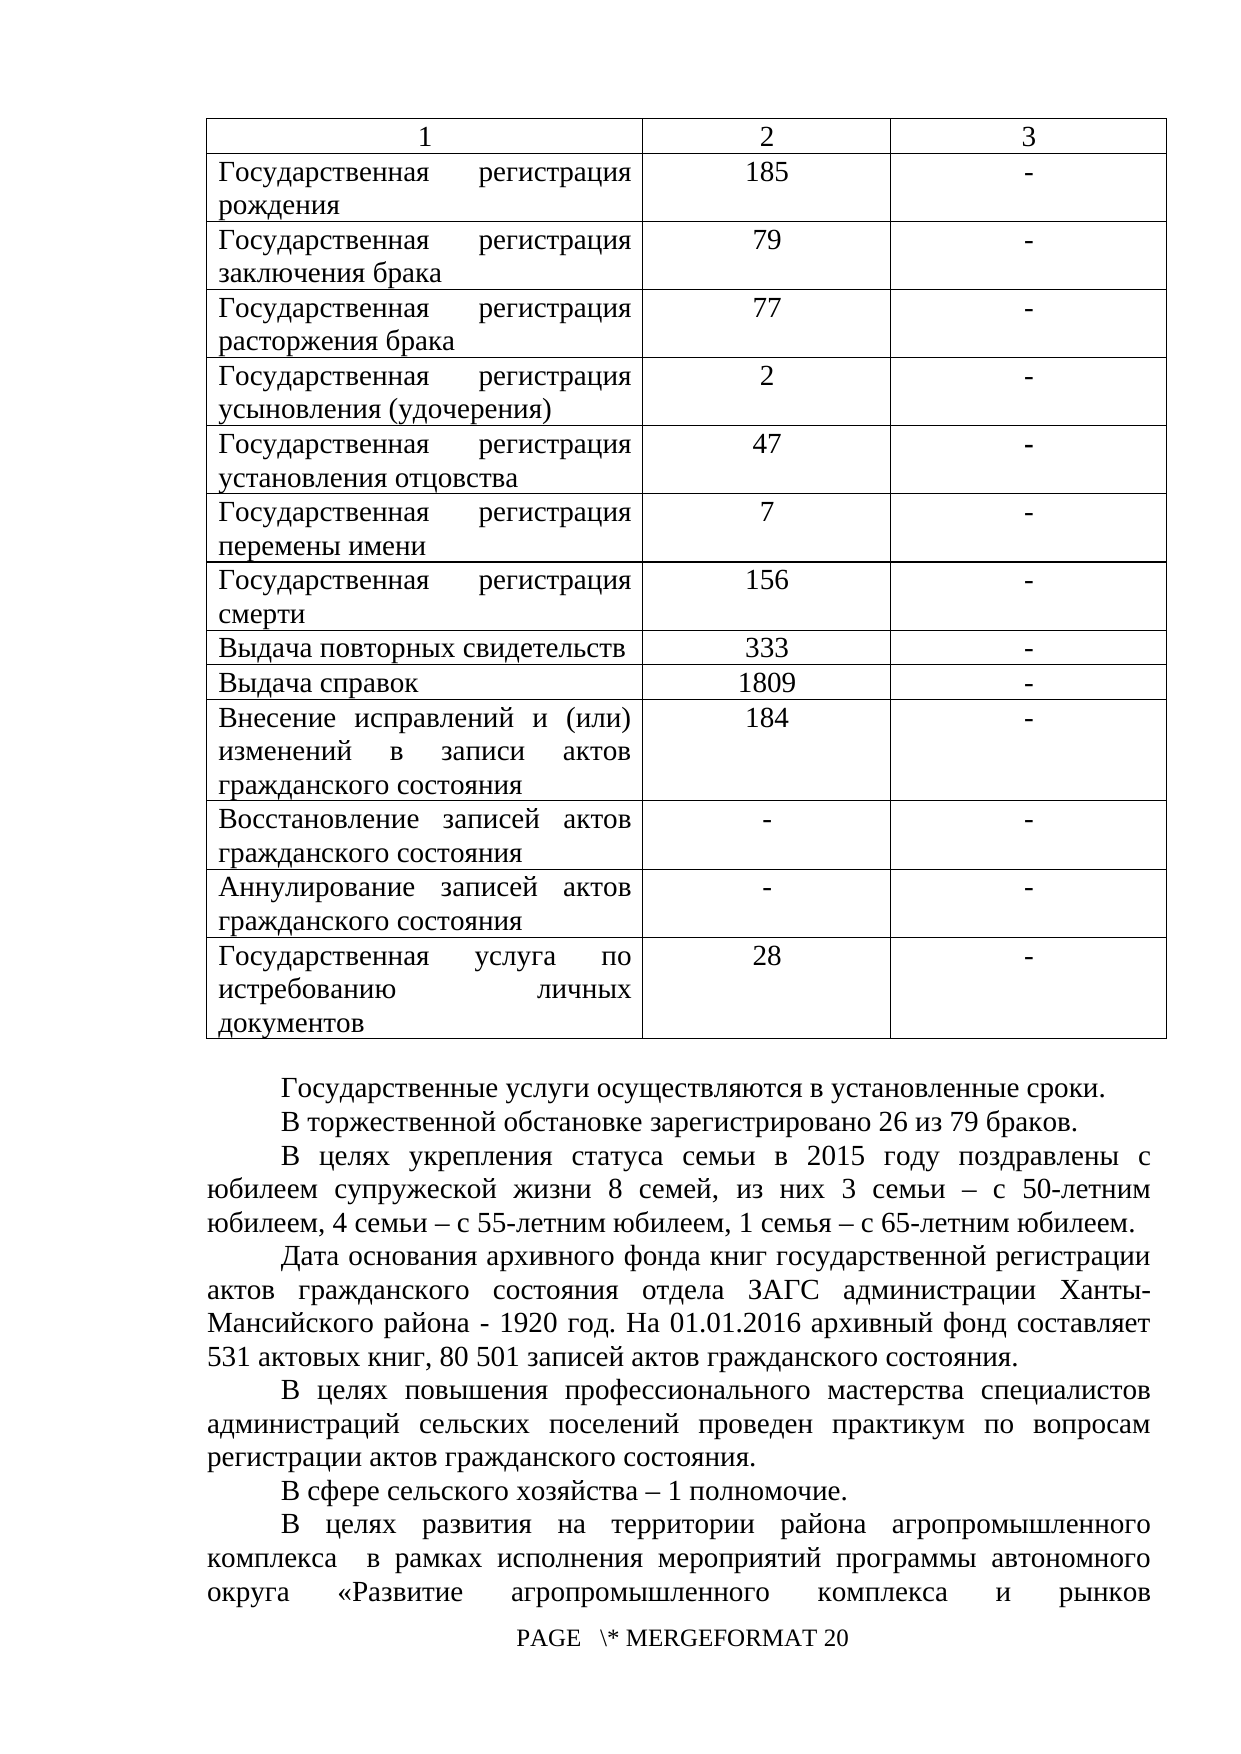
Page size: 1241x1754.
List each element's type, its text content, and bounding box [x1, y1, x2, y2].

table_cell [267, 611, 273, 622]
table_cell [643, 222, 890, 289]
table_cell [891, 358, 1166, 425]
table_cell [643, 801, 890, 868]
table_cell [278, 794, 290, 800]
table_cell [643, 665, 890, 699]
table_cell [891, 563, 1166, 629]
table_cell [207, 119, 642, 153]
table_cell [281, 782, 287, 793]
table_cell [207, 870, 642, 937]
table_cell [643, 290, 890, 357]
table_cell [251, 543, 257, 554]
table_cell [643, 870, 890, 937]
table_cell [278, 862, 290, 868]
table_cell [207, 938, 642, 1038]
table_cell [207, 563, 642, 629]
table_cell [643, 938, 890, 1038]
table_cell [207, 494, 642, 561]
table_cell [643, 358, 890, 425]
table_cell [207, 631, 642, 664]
text В сфере сельского хозяйства – 1 полномочие. [207, 1473, 1152, 1507]
text В торжественной обстановке зарегистрировано 26 из 79 браков. [207, 1104, 1152, 1138]
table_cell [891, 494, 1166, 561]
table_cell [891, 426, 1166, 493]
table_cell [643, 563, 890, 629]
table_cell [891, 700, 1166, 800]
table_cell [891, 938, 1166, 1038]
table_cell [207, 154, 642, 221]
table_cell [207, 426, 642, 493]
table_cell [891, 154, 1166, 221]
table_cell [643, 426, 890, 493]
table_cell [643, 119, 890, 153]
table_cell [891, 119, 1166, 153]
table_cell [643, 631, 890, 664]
text В целях повышения профессионального мастерства специалистов администраций сельских поселений проведен практикум по вопросам регистрации актов гражданского состояния. [207, 1372, 1152, 1473]
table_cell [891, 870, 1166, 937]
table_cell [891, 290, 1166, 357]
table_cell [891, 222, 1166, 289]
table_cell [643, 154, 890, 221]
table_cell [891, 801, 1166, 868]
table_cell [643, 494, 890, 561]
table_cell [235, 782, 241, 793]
text Дата основания архивного фонда книг государственной регистрации актов гражданского состояния отдела ЗАГС администрации Ханты-Мансийского района - 1920 год. На 01.01.2016 архивный фонд составляет 531 актовых книг, 80 501 записей актов гражданского состояния. [207, 1238, 1152, 1372]
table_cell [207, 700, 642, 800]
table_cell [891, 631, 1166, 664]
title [207, 1507, 1152, 1607]
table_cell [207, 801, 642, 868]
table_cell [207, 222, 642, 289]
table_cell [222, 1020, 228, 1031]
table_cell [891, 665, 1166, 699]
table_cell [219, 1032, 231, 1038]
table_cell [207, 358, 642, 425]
text Государственные услуги осуществляются в установленные сроки. [207, 1071, 1152, 1104]
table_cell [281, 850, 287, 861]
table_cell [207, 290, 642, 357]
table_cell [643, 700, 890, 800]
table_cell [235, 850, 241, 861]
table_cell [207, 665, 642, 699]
text В целях укрепления статуса семьи в 2015 году поздравлены с юбилеем супружеской жизни 8 семей, из них 3 семьи – с 50-летним юбилеем, 4 семьи – с 55-летним юбилеем, 1 семья – с 65-летним юбилеем. [207, 1138, 1152, 1238]
